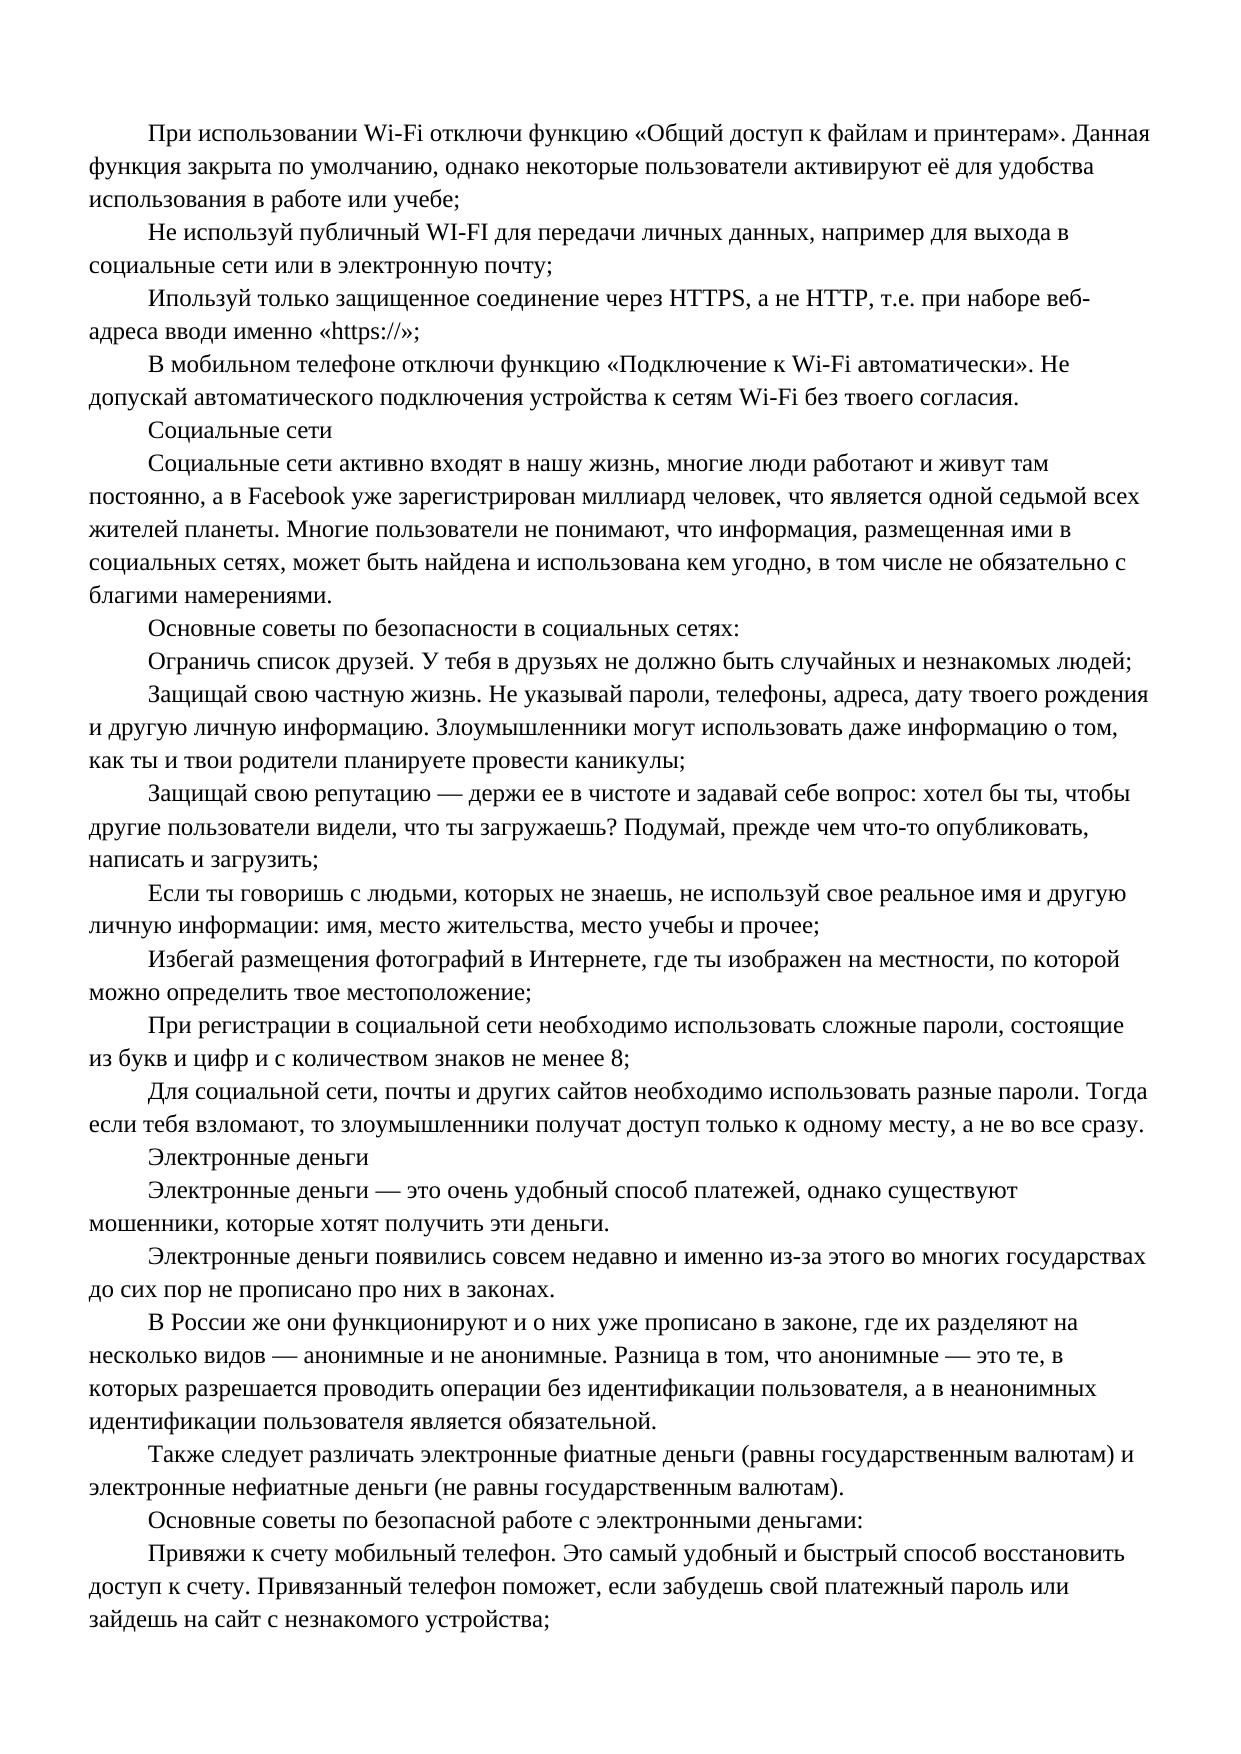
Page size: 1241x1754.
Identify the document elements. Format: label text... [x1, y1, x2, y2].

text Для социальной сети, почты и других сайтов необходимо использовать разные пароли. Тогда если тебя взломают, то злоумышленники получат доступ только к одному месту, а не во все сразу. [89, 1076, 1152, 1137]
text При использовании Wi-Fi отключи функцию «Общий доступ к файлам и принтерам». Данная функция закрыта по умолчанию, однако некоторые пользователи активируют её для удобства использования в работе или учебе; [89, 118, 1152, 213]
text Основные советы по безопасной работе с электронными деньгами: [89, 1505, 1152, 1534]
text В России же они функционируют и о них уже прописано в законе, где их разделяют на несколько видов — анонимные и не анонимные. Разница в том, что анонимные — это те, в которых разрешается проводить операции без идентификации пользователя, а в неанонимных идентификации пользователя является обязательной. [89, 1307, 1152, 1435]
text При регистрации в социальной сети необходимо использовать сложные пароли, состоящие из букв и цифр и с количеством знаков не менее 8; [89, 1010, 1152, 1071]
text Защищай свою частную жизнь. Не указывай пароли, телефоны, адреса, дату твоего рождения и другую личную информацию. Злоумышленники могут использовать даже информацию о том, как ты и твои родители планируете провести каникулы; [89, 679, 1152, 774]
text Социальные сети активно входят в нашу жизнь, многие люди работают и живут там постоянно, а в Facebook уже зарегистрирован миллиард человек, что является одной седьмой всех жителей планеты. Многие пользователи не понимают, что информация, размещенная ими в социальных сетях, может быть найдена и использована кем угодно, в том числе не обязательно с благими намерениями. [89, 448, 1152, 609]
text Ограничь список друзей. У тебя в друзьях не должно быть случайных и незнакомых людей; [89, 646, 1152, 675]
text Не используй публичный WI-FI для передачи личных данных, например для выхода в социальные сети или в электронную почту; [89, 217, 1152, 279]
text Основные советы по безопасности в социальных сетях: [89, 613, 1152, 642]
text Ипользуй только защищенное соединение через HTTPS, а не HTTP, т.е. при наборе веб-адреса вводи именно «https://»; [89, 283, 1152, 345]
text Электронные деньги [89, 1142, 1152, 1171]
text Электронные деньги появились совсем недавно и именно из-за этого во многих государствах до сих пор не прописано про них в законах. [89, 1241, 1152, 1303]
text Привяжи к счету мобильный телефон. Это самый удобный и быстрый способ восстановить доступ к счету. Привязанный телефон поможет, если забудешь свой платежный пароль или зайдешь на сайт с незнакомого устройства; [89, 1538, 1152, 1633]
text Избегай размещения фотографий в Интернете, где ты изображен на местности, по которой можно определить твое местоположение; [89, 944, 1152, 1005]
text Электронные деньги — это очень удобный способ платежей, однако существуют мошенники, которые хотят получить эти деньги. [89, 1175, 1152, 1237]
text Если ты говоришь с людьми, которых не знаешь, не используй свое реальное имя и другую личную информации: имя, место жительства, место учебы и прочее; [89, 878, 1152, 939]
text Также следует различать электронные фиатные деньги (равны государственным валютам) и электронные нефиатные деньги (не равны государственным валютам). [89, 1439, 1152, 1501]
text Социальные сети [89, 415, 1152, 444]
text В мобильном телефоне отключи функцию «Подключение к Wi-Fi автоматически». Не допускай автоматического подключения устройства к сетям Wi-Fi без твоего согласия. [89, 349, 1152, 411]
text Защищай свою репутацию — держи ее в чистоте и задавай себе вопрос: хотел бы ты, чтобы другие пользователи видели, что ты загружаешь? Подумай, прежде чем что-то опубликовать, написать и загрузить; [89, 778, 1152, 873]
